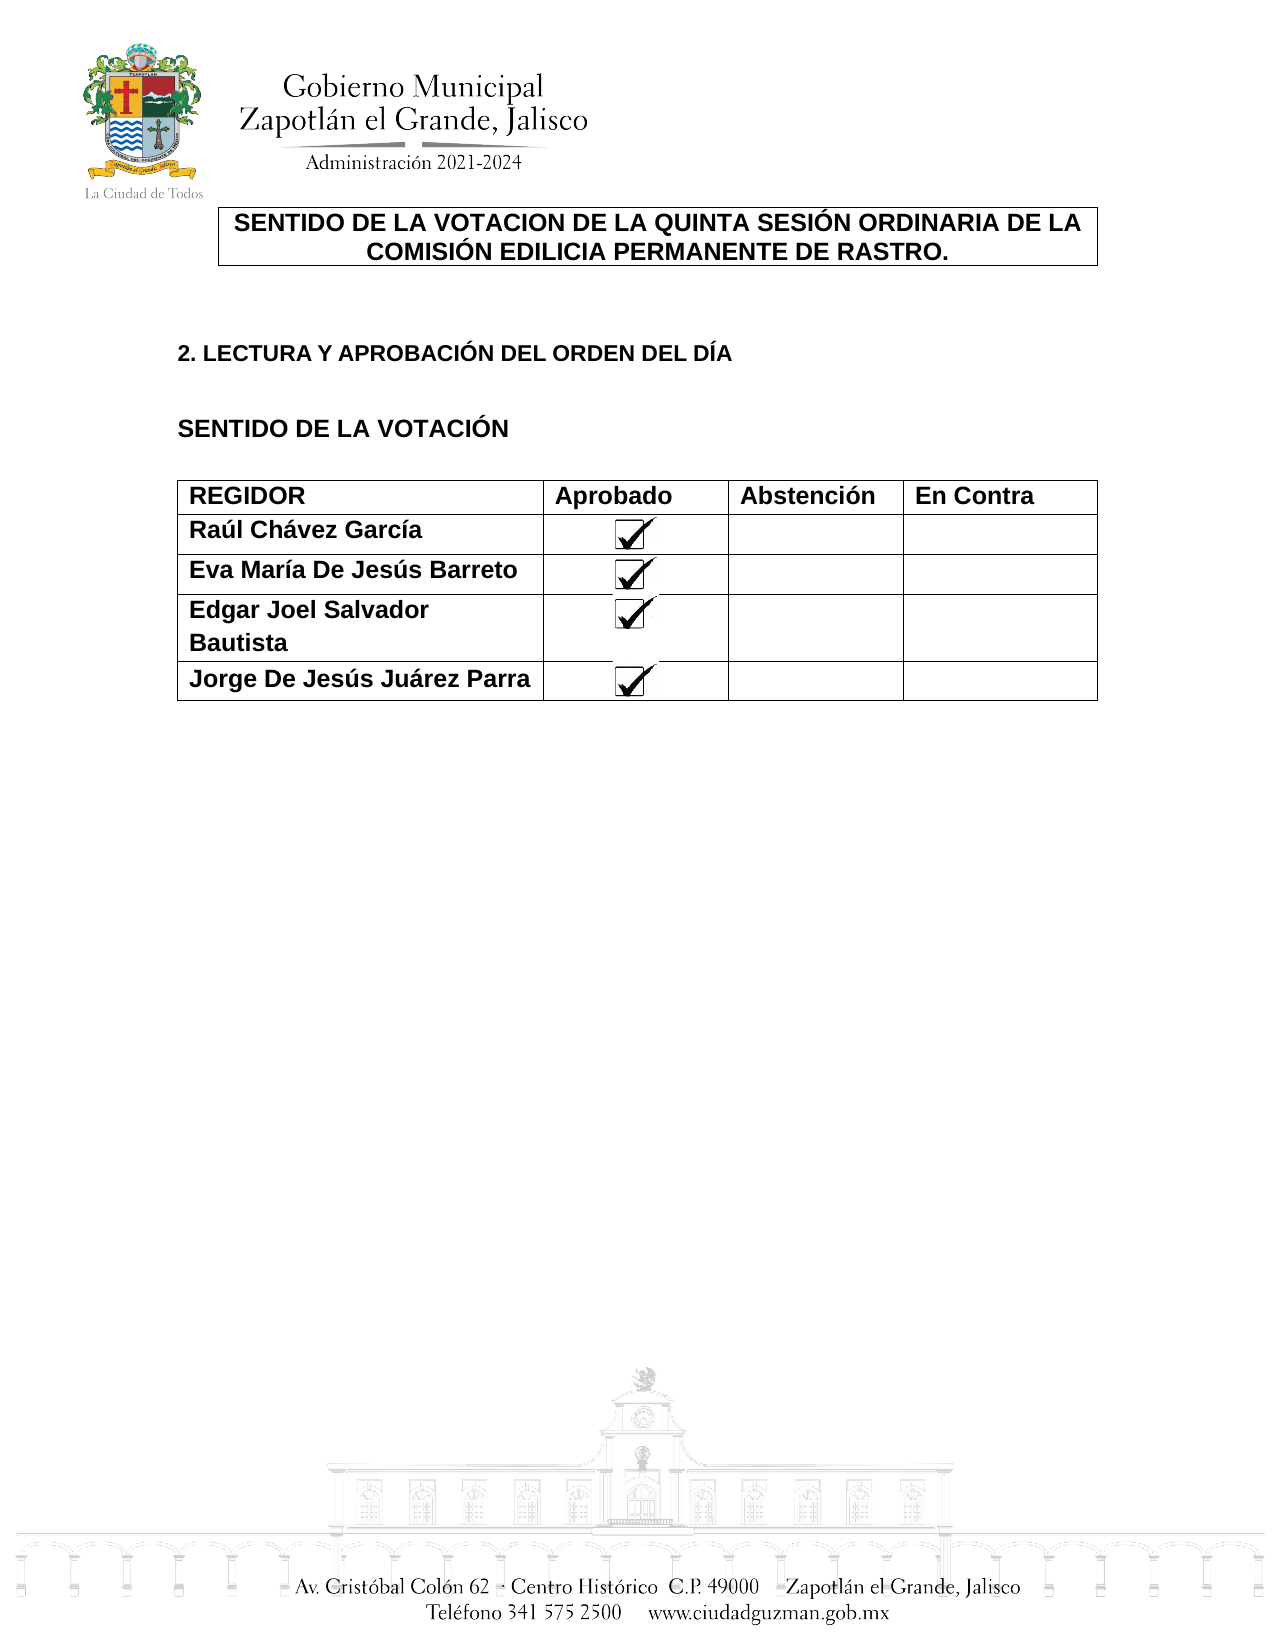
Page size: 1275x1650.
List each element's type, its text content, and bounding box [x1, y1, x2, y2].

table_cell Jorge De Jesús Juárez Parra [178, 662, 543, 700]
picture [612, 661, 660, 697]
table_cell [729, 662, 903, 700]
table_cell [544, 555, 728, 593]
table_header REGIDOR [178, 481, 543, 514]
text SENTIDO DE LA VOTACIÓN [177, 414, 1098, 443]
table_cell [544, 515, 728, 554]
picture [4, 0, 1275, 253]
table_cell Edgar Joel Salvador Bautista [178, 595, 543, 661]
table_cell [904, 662, 1097, 700]
table_cell [904, 515, 1097, 554]
picture [612, 555, 660, 590]
table_cell [904, 555, 1097, 593]
table_cell [544, 595, 728, 661]
text 2. LECTURA Y APROBACIÓN DEL ORDEN DEL DÍA [177, 340, 1098, 367]
table_cell Eva María De Jesús Barreto [178, 555, 543, 593]
table_cell [729, 555, 903, 593]
picture [2, 1348, 1275, 1645]
picture [612, 515, 660, 550]
table_cell [904, 595, 1097, 661]
table_cell [729, 595, 903, 661]
table_header SENTIDO DE LA VOTACION DE LA QUINTA SESIÓN ORDINARIA DE LA COMISIÓN EDILICIA PERMANENTE DE RASTRO. [219, 208, 1097, 265]
table_cell [544, 662, 728, 700]
table_cell Raúl Chávez García [178, 515, 543, 554]
picture [612, 594, 660, 629]
table_header Abstención [729, 481, 903, 514]
table_header Aprobado [544, 481, 728, 514]
table_cell [729, 515, 903, 554]
table_header En Contra [904, 481, 1097, 514]
